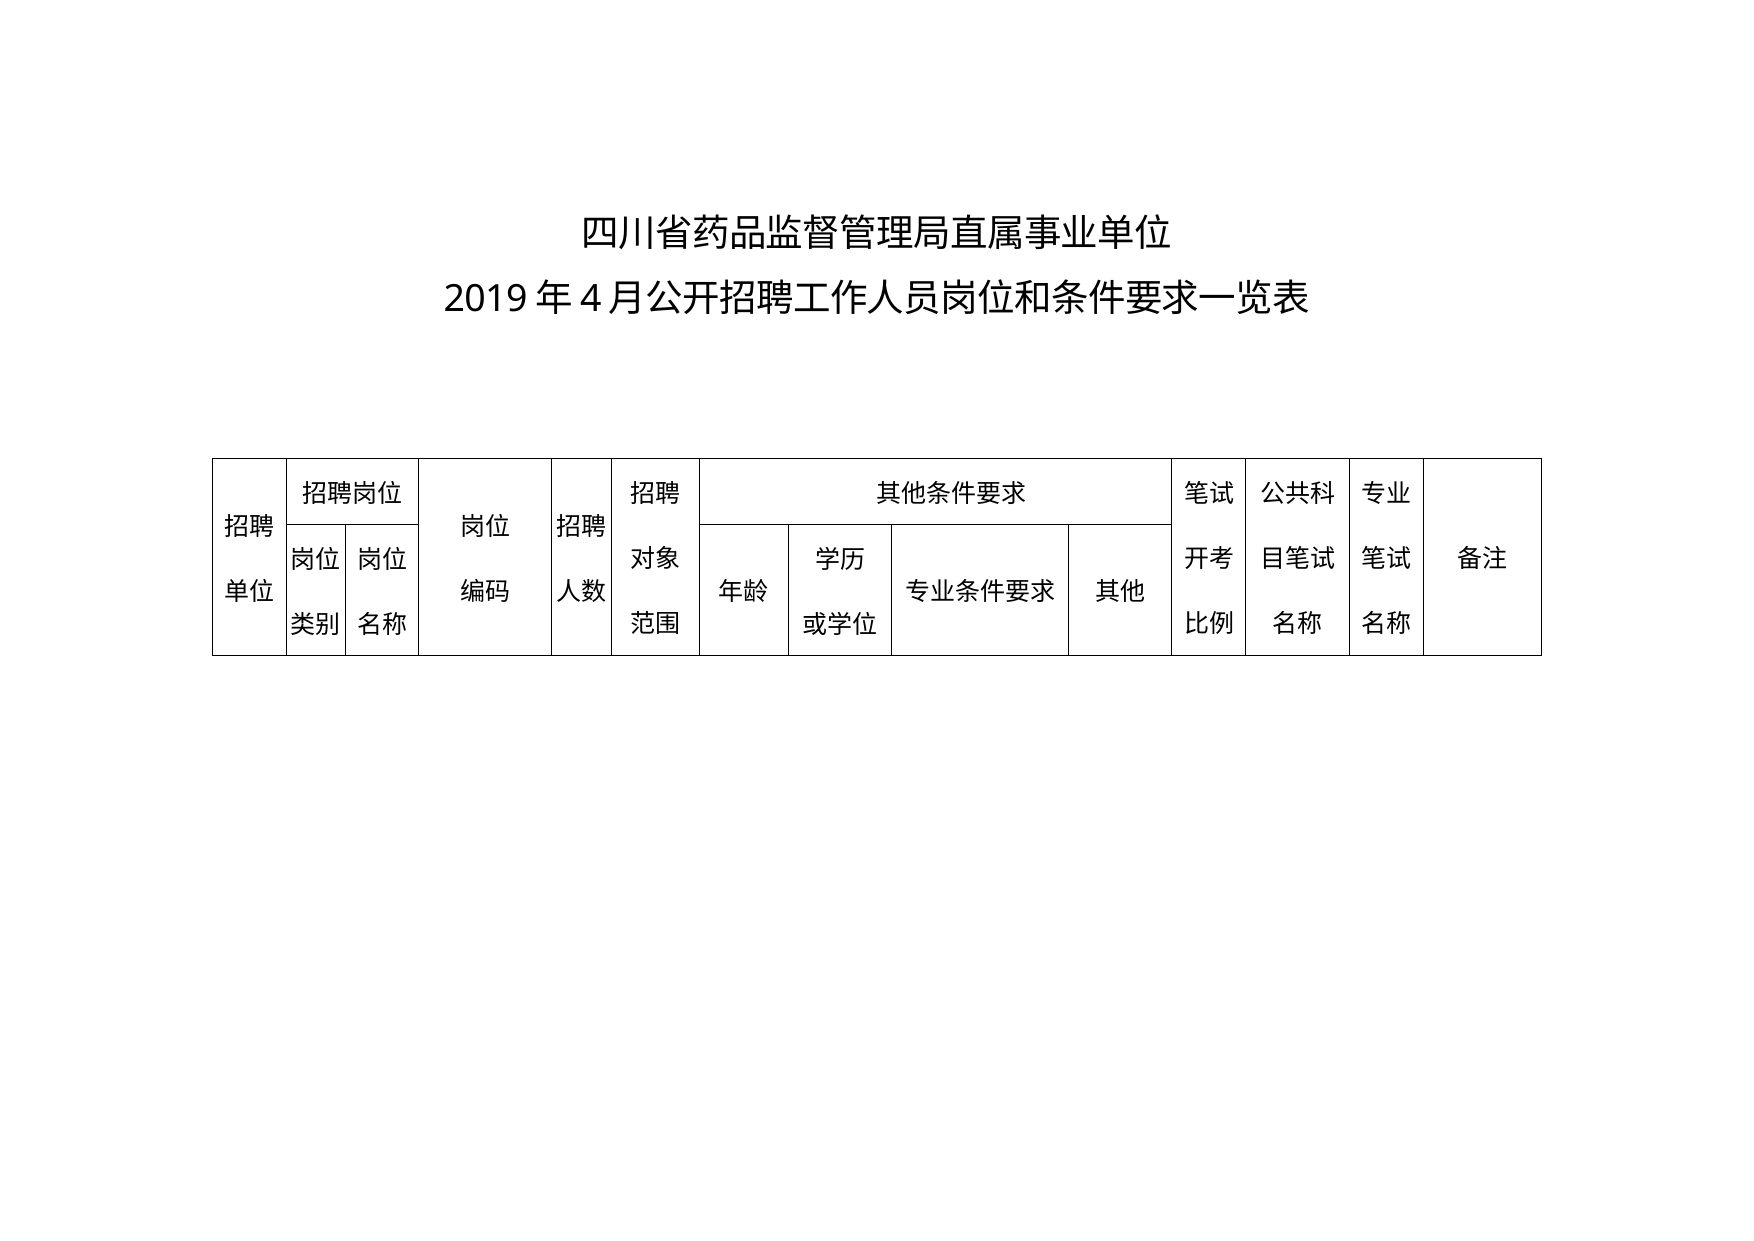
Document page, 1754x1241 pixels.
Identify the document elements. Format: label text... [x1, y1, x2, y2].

table_header 岗位 编码 [419, 459, 551, 655]
table_header 招聘人数 [552, 459, 611, 655]
table_header 笔试 开考比例 [1172, 459, 1245, 655]
table_header 专业笔试名称 [1350, 459, 1423, 655]
table_header 备注 [1424, 459, 1541, 655]
table_cell 年龄 [700, 525, 788, 655]
text 2019年4月公开招聘工作人员岗位和条件要求一览表 [150, 263, 1604, 328]
table_cell 其他 [1069, 525, 1171, 655]
table_cell 学历 或学位 [789, 525, 891, 655]
table_cell 专业条件要求 [892, 525, 1068, 655]
table_header 公共科目笔试名称 [1246, 459, 1349, 655]
table_header 招聘 对象 范围 [612, 459, 699, 655]
text 四川省药品监督管理局直属事业单位 [150, 198, 1604, 263]
table_cell 岗位 名称 [346, 525, 418, 655]
table_cell 岗位类别 [287, 525, 345, 655]
table_header 招聘单位 [213, 459, 286, 655]
table_header 其他条件要求 [700, 459, 1171, 524]
table_header 招聘岗位 [287, 459, 418, 524]
